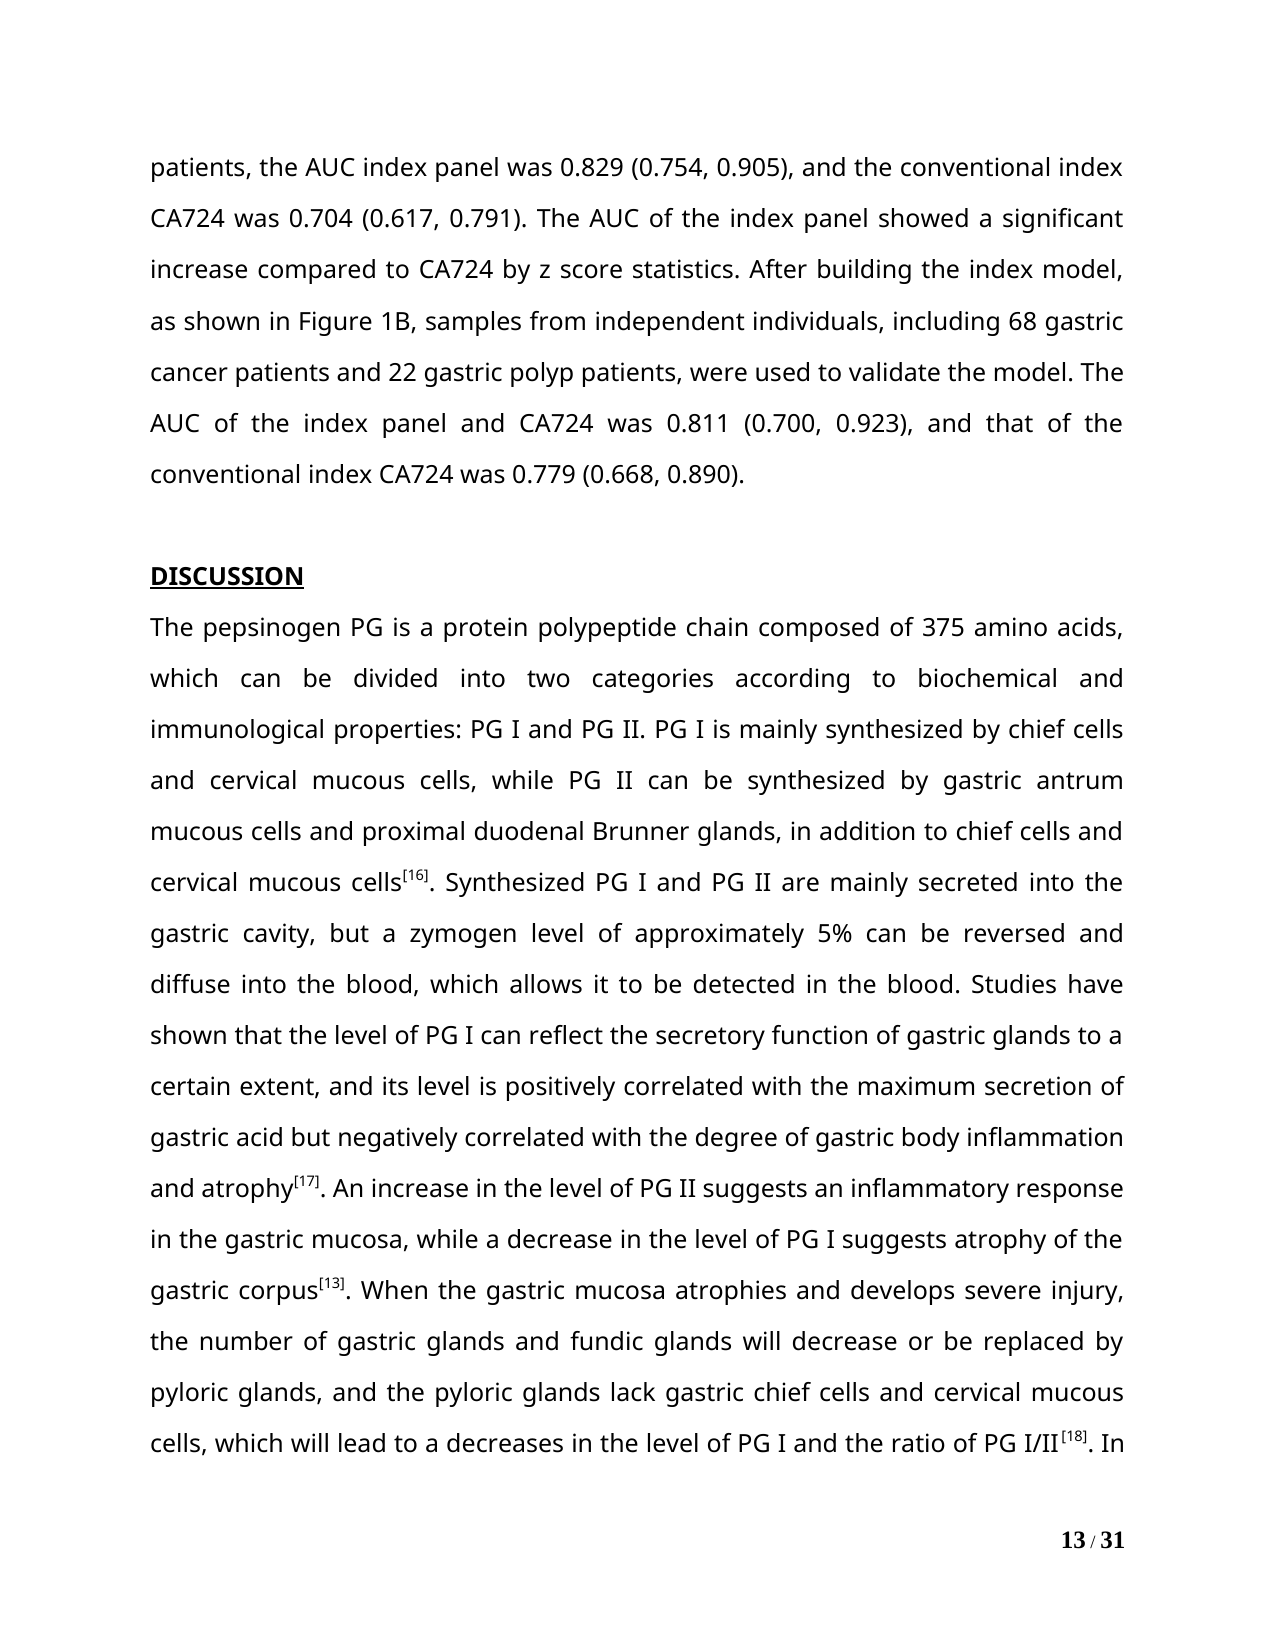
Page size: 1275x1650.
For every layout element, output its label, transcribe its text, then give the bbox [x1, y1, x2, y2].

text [150, 609, 1125, 1460]
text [150, 150, 1125, 490]
text DISCUSSION [150, 558, 1125, 592]
